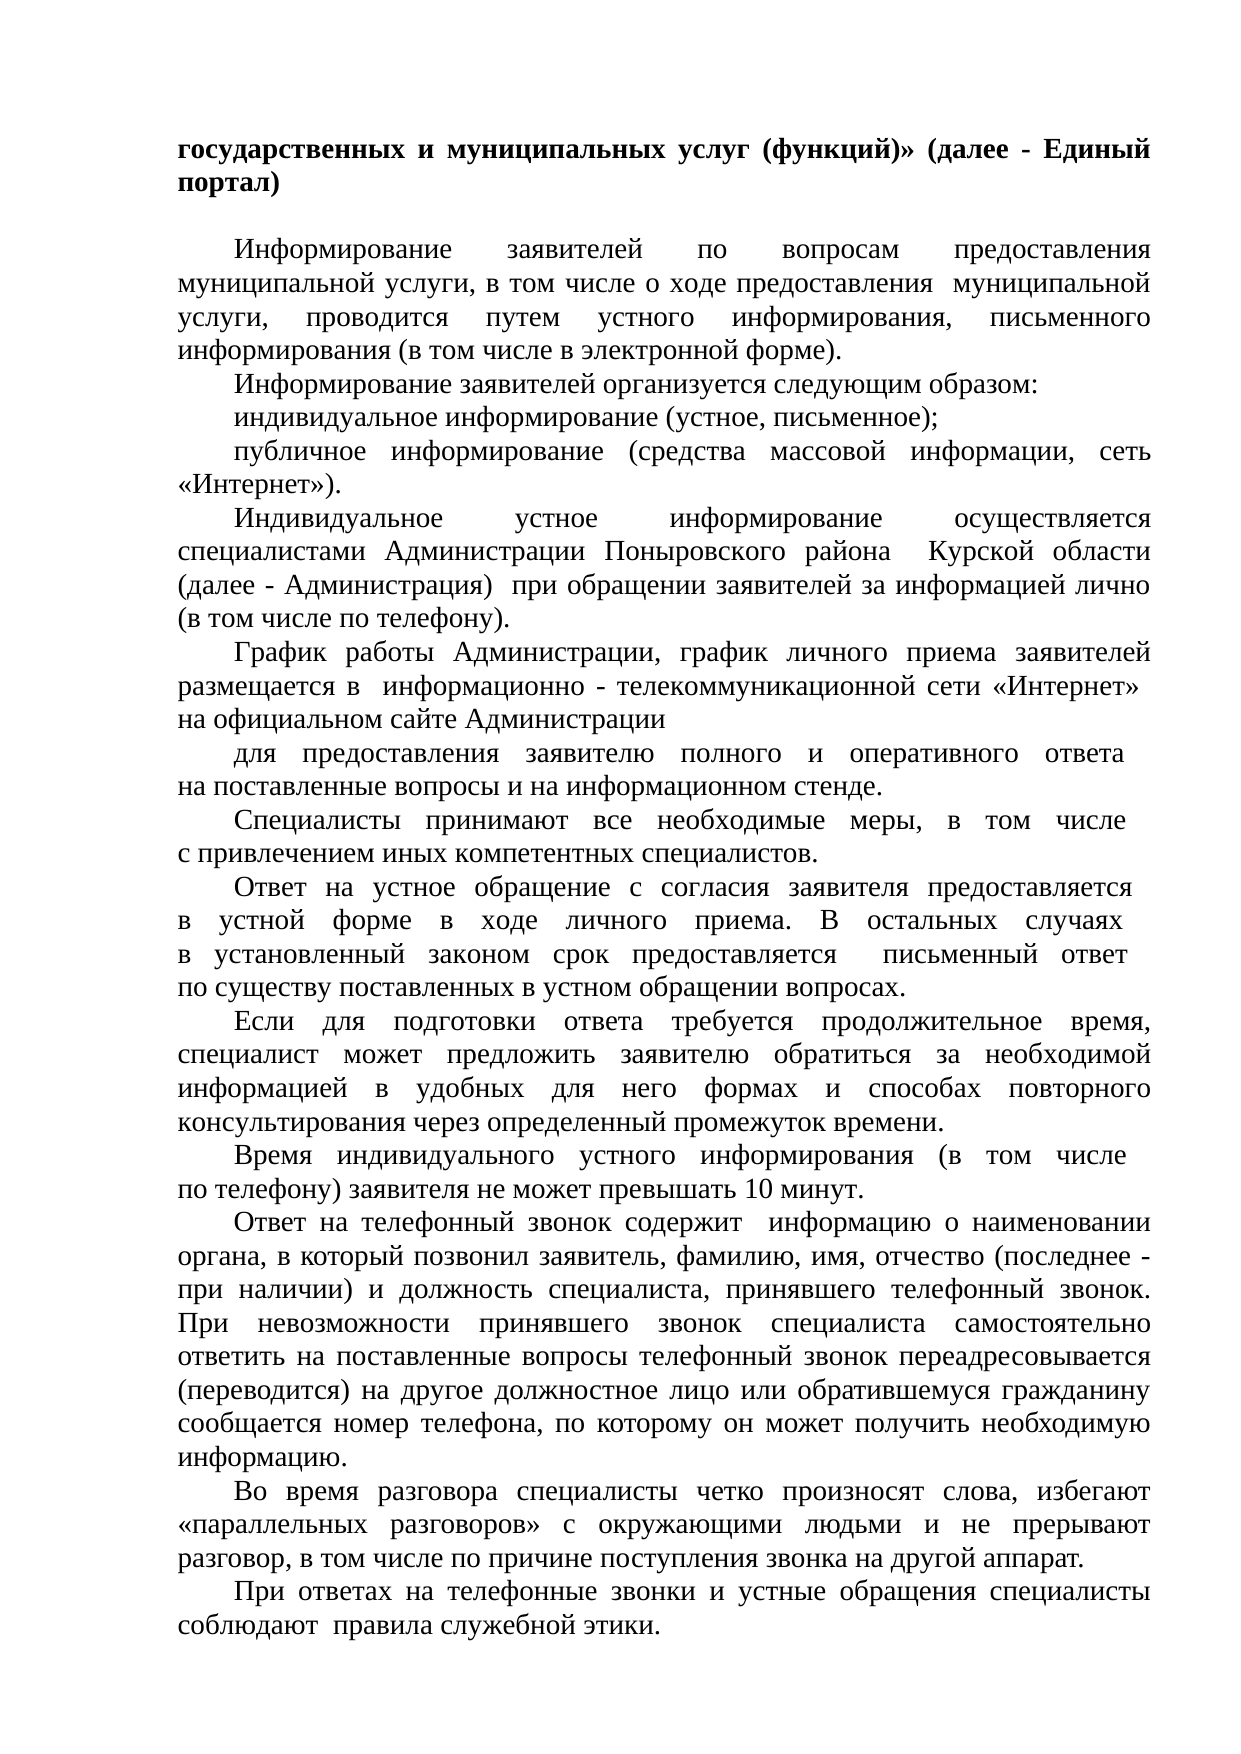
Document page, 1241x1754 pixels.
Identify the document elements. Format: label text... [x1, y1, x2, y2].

text Если для подготовки ответа требуется продолжительное время, специалист может предложить заявителю обратиться за необходимой информацией в удобных для него формах и способах повторного консультирования через определенный промежуток времени. [177, 1003, 1152, 1137]
text Ответ на телефонный звонок содержит информацию о наименовании органа, в который позвонил заявитель, фамилию, имя, отчество (последнее - при наличии) и должность специалиста, принявшего телефонный звонок. При невозможности принявшего звонок специалиста самостоятельно ответить на поставленные вопросы телефонный звонок переадресовывается (переводится) на другое должностное лицо или обратившемуся гражданину сообщается номер телефона, по которому он может получить необходимую информацию. [177, 1204, 1152, 1473]
text Информирование заявителей организуется следующим образом: [177, 366, 1152, 399]
text индивидуальное информирование (устное, письменное); [177, 399, 1152, 433]
text Ответ на устное обращение с согласия заявителя предоставляется в устной форме в ходе личного приема. В остальных случаях в установленный законом срок предоставляется письменный ответ по существу поставленных в устном обращении вопросах. [177, 869, 1152, 1003]
text Время индивидуального устного информирования (в том числе по телефону) заявителя не может превышать 10 минут. [177, 1137, 1152, 1204]
text Во время разговора специалисты четко произносят слова, избегают «параллельных разговоров» с окружающими людьми и не прерывают разговор, в том числе по причине поступления звонка на другой аппарат. [177, 1473, 1152, 1573]
text При ответах на телефонные звонки и устные обращения специалисты соблюдают правила служебной этики. [177, 1573, 1152, 1640]
text для предоставления заявителю полного и оперативного ответа на поставленные вопросы и на информационном стенде. [177, 735, 1152, 802]
text График работы Администрации, график личного приема заявителей размещается в информационно - телекоммуникационной сети «Интернет» на официальном сайте Администрации [177, 634, 1152, 735]
text публичное информирование (средства массовой информации, сеть «Интернет»). [177, 433, 1152, 500]
text Специалисты принимают все необходимые меры, в том числе с привлечением иных компетентных специалистов. [177, 802, 1152, 869]
text Индивидуальное устное информирование осуществляется специалистами Администрации Поныровского района Курской области (далее - Администрация) при обращении заявителей за информацией лично (в том числе по телефону). [177, 500, 1152, 634]
text Информирование заявителей по вопросам предоставления муниципальной услуги, в том числе о ходе предоставления муниципальной услуги, проводится путем устного информирования, письменного информирования (в том числе в электронной форме). [177, 232, 1152, 366]
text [177, 131, 1152, 198]
